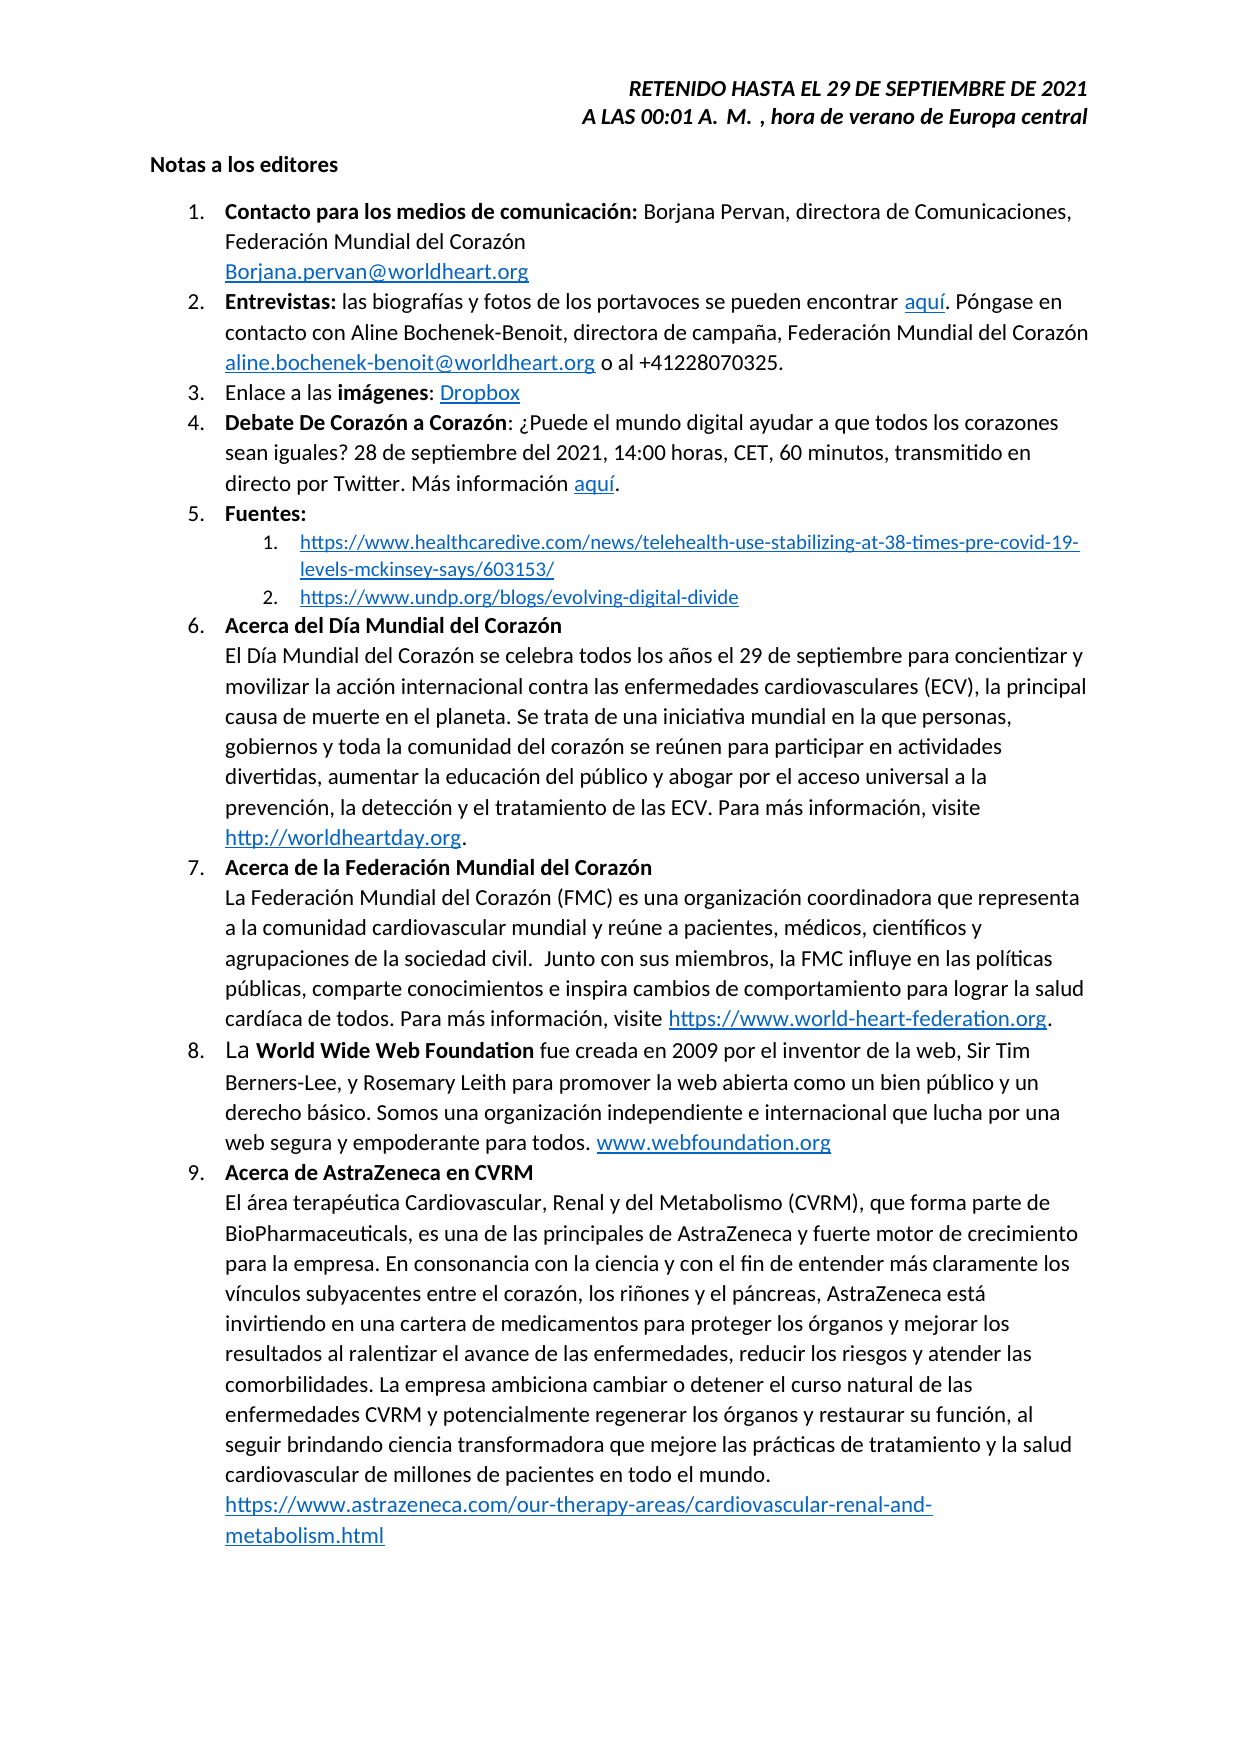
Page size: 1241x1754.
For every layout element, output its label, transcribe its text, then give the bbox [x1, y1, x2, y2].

list La World Wide Web Foundation fue creada en 2009 por el inventor de la web, Sir Tim Berners-Lee, y Rosemary Leith para promover la web abierta como un bien público y un derecho básico. Somos una organización independiente e internacional que lucha por una web segura y empoderante para todos. www.webfoundation.org [187, 1034, 1090, 1156]
text La Federación Mundial del Corazón (FMC) es una organización coordinadora que representa a la comunidad cardiovascular mundial y reúne a pacientes, médicos, científicos y agrupaciones de la sociedad civil. Junto con sus miembros, la FMC influye en las políticas públicas, comparte conocimientos e inspira cambios de comportamiento para lograr la salud cardíaca de todos. Para más información, visite https://www.world-heart-federation.org. [225, 883, 1090, 1032]
text Notas a los editores [150, 150, 1090, 178]
list https://www.healthcaredive.com/news/telehealth-use-stabilizing-at-38-times-pre-covid-19-levels-mckinsey-says/603153/ [262, 529, 1090, 582]
text El Día Mundial del Corazón se celebra todos los años el 29 de septiembre para concientizar y movilizar la acción internacional contra las enfermedades cardiovasculares (ECV), la principal causa de muerte en el planeta. Se trata de una iniciativa mundial en la que personas, gobiernos y toda la comunidad del corazón se reúnen para participar en actividades divertidas, aumentar la educación del público y abogar por el acceso universal a la prevención, la detección y el tratamiento de las ECV. Para más información, visite http://worldheartday.org. [225, 642, 1090, 851]
list Acerca del Día Mundial del Corazón [187, 611, 1090, 639]
list Enlace a las imágenes: Dropbox [187, 378, 1090, 406]
list Entrevistas: las biografías y fotos de los portavoces se pueden encontrar aquí. Póngase en contacto con Aline Bochenek-Benoit, directora de campaña, Federación Mundial del Corazón aline.bochenek-benoit@worldheart.org o al +41228070325. [187, 287, 1090, 376]
list El área terapéutica Cardiovascular, Renal y del Metabolismo (CVRM), que forma parte de BioPharmaceuticals, es una de las principales de AstraZeneca y fuerte motor de crecimiento para la empresa. En consonancia con la ciencia y con el fin de entender más claramente los vínculos subyacentes entre el corazón, los riñones y el páncreas, AstraZeneca está invirtiendo en una cartera de medicamentos para proteger los órganos y mejorar los resultados al ralentizar el avance de las enfermedades, reducir los riesgos y atender las comorbilidades. La empresa ambiciona cambiar o detener el curso natural de las enfermedades CVRM y potencialmente regenerar los órganos y restaurar su función, al seguir brindando ciencia transformadora que mejore las prácticas de tratamiento y la salud cardiovascular de millones de pacientes en todo el mundo. https://www.astrazeneca.com/our-therapy-areas/cardiovascular-renal-and-metabolism.html [225, 1188, 1090, 1549]
list Debate De Corazón a Corazón: ¿Puede el mundo digital ayudar a que todos los corazones sean iguales? 28 de septiembre del 2021, 14:00 horas, CET, 60 minutos, transmitido en directo por Twitter. Más información aquí. [187, 408, 1090, 497]
list https://www.undp.org/blogs/evolving-digital-divide [262, 584, 1090, 609]
list Contacto para los medios de comunicación: Borjana Pervan, directora de Comunicaciones, Federación Mundial del Corazón Borjana.pervan@worldheart.org [187, 197, 1090, 285]
list Fuentes: [187, 499, 1090, 527]
list Acerca de AstraZeneca en CVRM [187, 1158, 1090, 1186]
list Acerca de la Federación Mundial del Corazón [187, 853, 1090, 881]
